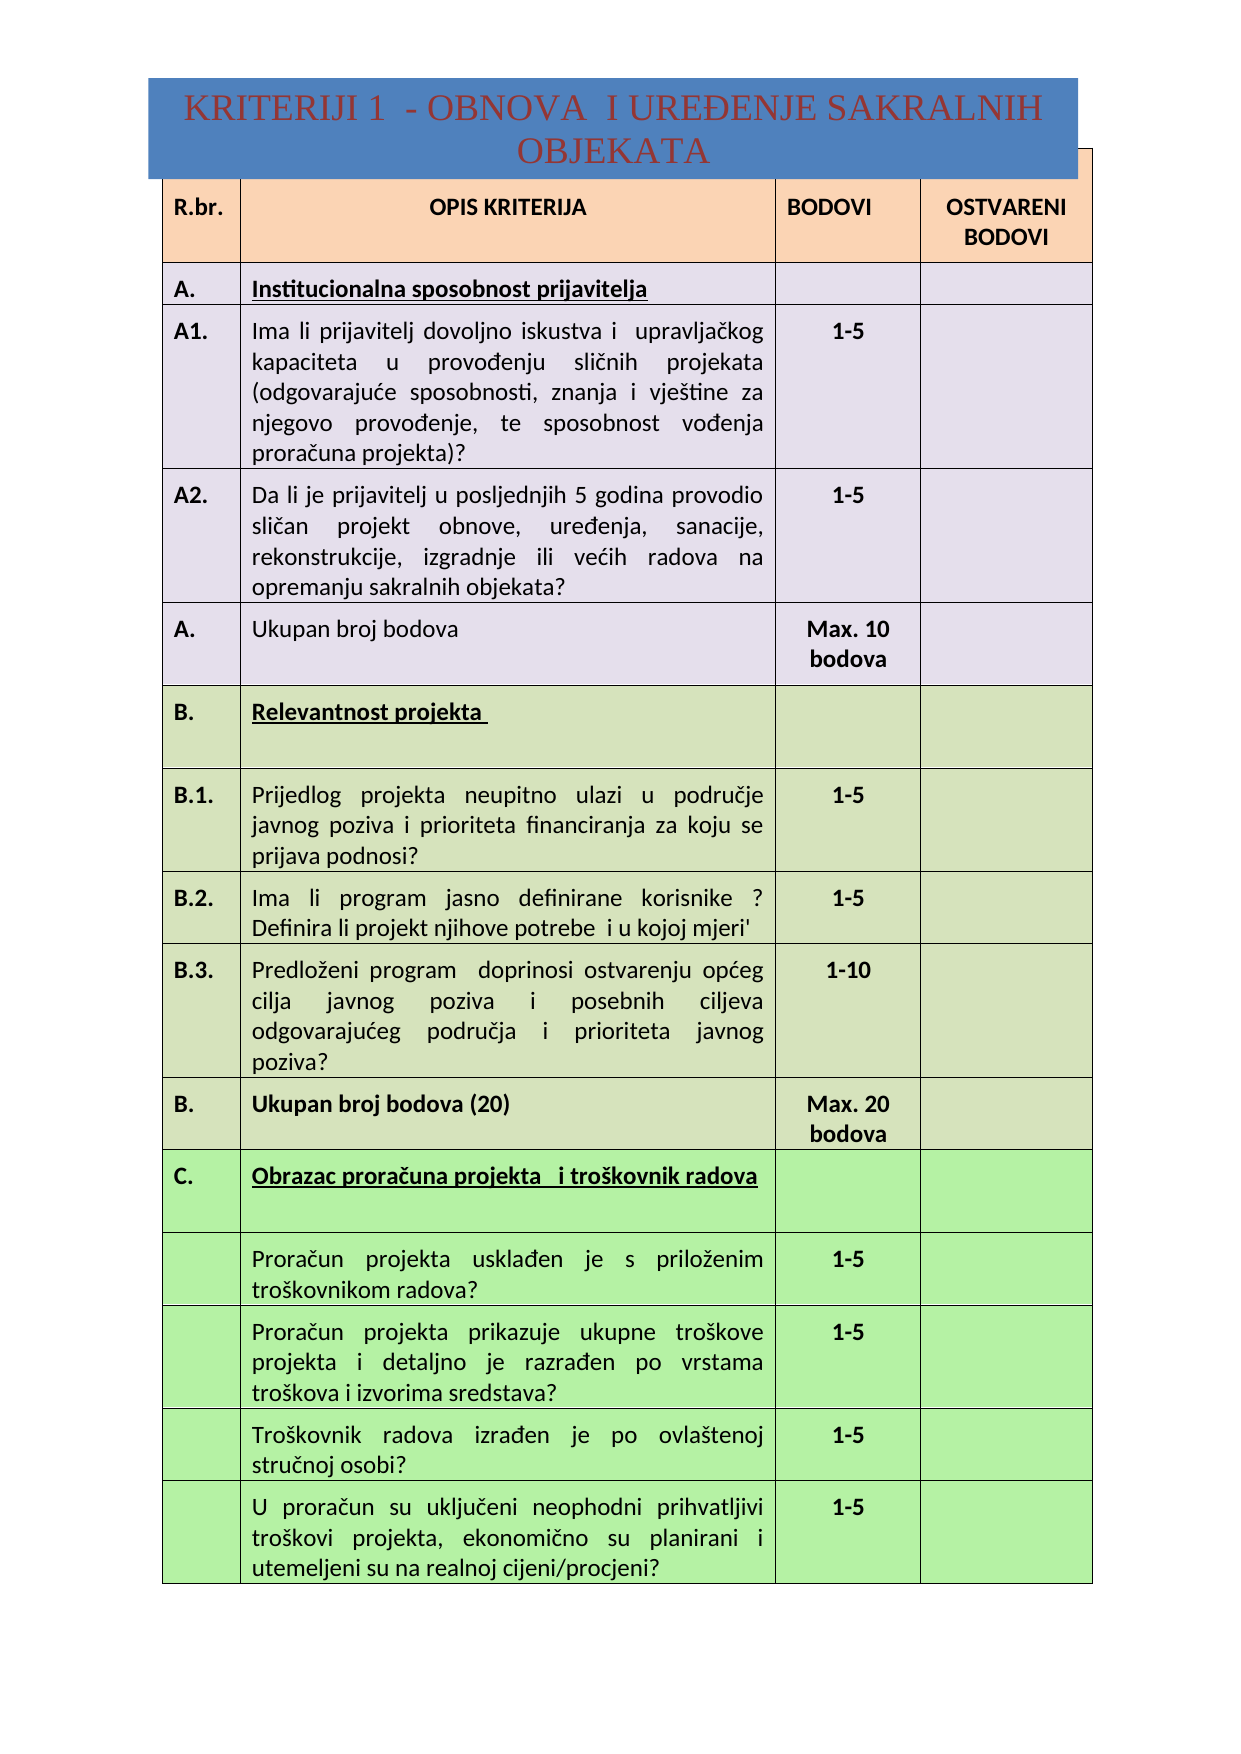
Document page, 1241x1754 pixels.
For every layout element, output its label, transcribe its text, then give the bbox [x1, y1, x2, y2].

table_cell A1. [163, 305, 240, 468]
table_cell [921, 1150, 1092, 1232]
table_cell [921, 1481, 1092, 1583]
table_cell [163, 1409, 240, 1480]
table_cell B.3. [163, 944, 240, 1077]
table_cell 1-5 [776, 1306, 920, 1407]
table_cell Prijedlog projekta neupitno ulazi u područje javnog poziva i prioriteta financiranja za koju se prijava podnosi? [241, 769, 775, 871]
table_cell Ukupan broj bodova [241, 603, 775, 684]
table_cell 1-5 [776, 1233, 920, 1304]
table_cell B.2. [163, 872, 240, 943]
table_cell Max. 10 bodova [776, 603, 920, 684]
table_cell 1-5 [776, 769, 920, 871]
table_cell 1-5 [776, 1409, 920, 1480]
table_cell A. [163, 263, 240, 304]
table_cell Da li je prijavitelj u posljednjih 5 godina provodio sličan projekt obnove, uređenja, sanacije, rekonstrukcije, izgradnje ili većih radova na opremanju sakralnih objekata? [241, 469, 775, 602]
table_cell B. [163, 1078, 240, 1149]
table_cell B.1. [163, 769, 240, 871]
table_cell [921, 872, 1092, 943]
table_cell 1-5 [776, 1481, 920, 1583]
table_cell [163, 1481, 240, 1583]
table_cell Ima li program jasno definirane korisnike ? Definira li projekt njihove potrebe i u kojoj mjeri' [241, 872, 775, 943]
table_header OSTVARENI BODOVI [921, 149, 1092, 262]
table_cell [921, 603, 1092, 684]
table_cell Troškovnik radova izrađen je po ovlaštenoj stručnoj osobi? [241, 1409, 775, 1480]
table_cell [163, 1233, 240, 1304]
table_cell 1-5 [776, 469, 920, 602]
table_cell Proračun projekta prikazuje ukupne troškove projekta i detaljno je razrađen po vrstama troškova i izvorima sredstava? [241, 1306, 775, 1407]
table_cell A. [163, 603, 240, 684]
table_cell [921, 469, 1092, 602]
table_cell [921, 769, 1092, 871]
table_cell [163, 1306, 240, 1407]
table_cell [921, 1306, 1092, 1407]
table_cell 1-5 [776, 872, 920, 943]
table_cell Obrazac proračuna projekta i troškovnik radova [241, 1150, 775, 1232]
table_cell Proračun projekta usklađen je s priloženim troškovnikom radova? [241, 1233, 775, 1304]
table_cell 1-5 [776, 305, 920, 468]
table_cell [921, 686, 1092, 767]
table_cell [921, 1078, 1092, 1149]
table_cell [921, 263, 1092, 304]
table_cell U proračun su uključeni neophodni prihvatljivi troškovi projekta, ekonomično su planirani i utemeljeni su na realnoj cijeni/procjeni? [241, 1481, 775, 1583]
table_cell Ukupan broj bodova (20) [241, 1078, 775, 1149]
table_cell Max. 20 bodova [776, 1078, 920, 1149]
table_cell A2. [163, 469, 240, 602]
table_header OPIS KRITERIJA [241, 180, 775, 262]
table_header R.br. [163, 180, 240, 262]
table_cell [921, 305, 1092, 468]
table_cell B. [163, 686, 240, 767]
table_cell 1-10 [776, 944, 920, 1077]
table_cell [776, 263, 920, 304]
table_cell Institucionalna sposobnost prijavitelja [241, 263, 775, 304]
table_cell Relevantnost projekta [241, 686, 775, 767]
table_cell [776, 1150, 920, 1232]
table_cell Predloženi program doprinosi ostvarenju općeg cilja javnog poziva i posebnih ciljeva odgovarajućeg područja i prioriteta javnog poziva? [241, 944, 775, 1077]
table_cell [776, 686, 920, 767]
table_header BODOVI [776, 180, 920, 262]
table_cell [921, 944, 1092, 1077]
table_cell [921, 1233, 1092, 1304]
table_cell C. [163, 1150, 240, 1232]
table_cell Ima li prijavitelj dovoljno iskustva i upravljačkog kapaciteta u provođenju sličnih projekata (odgovarajuće sposobnosti, znanja i vještine za njegovo provođenje, te sposobnost vođenja proračuna projekta)? [241, 305, 775, 468]
table_cell [921, 1409, 1092, 1480]
